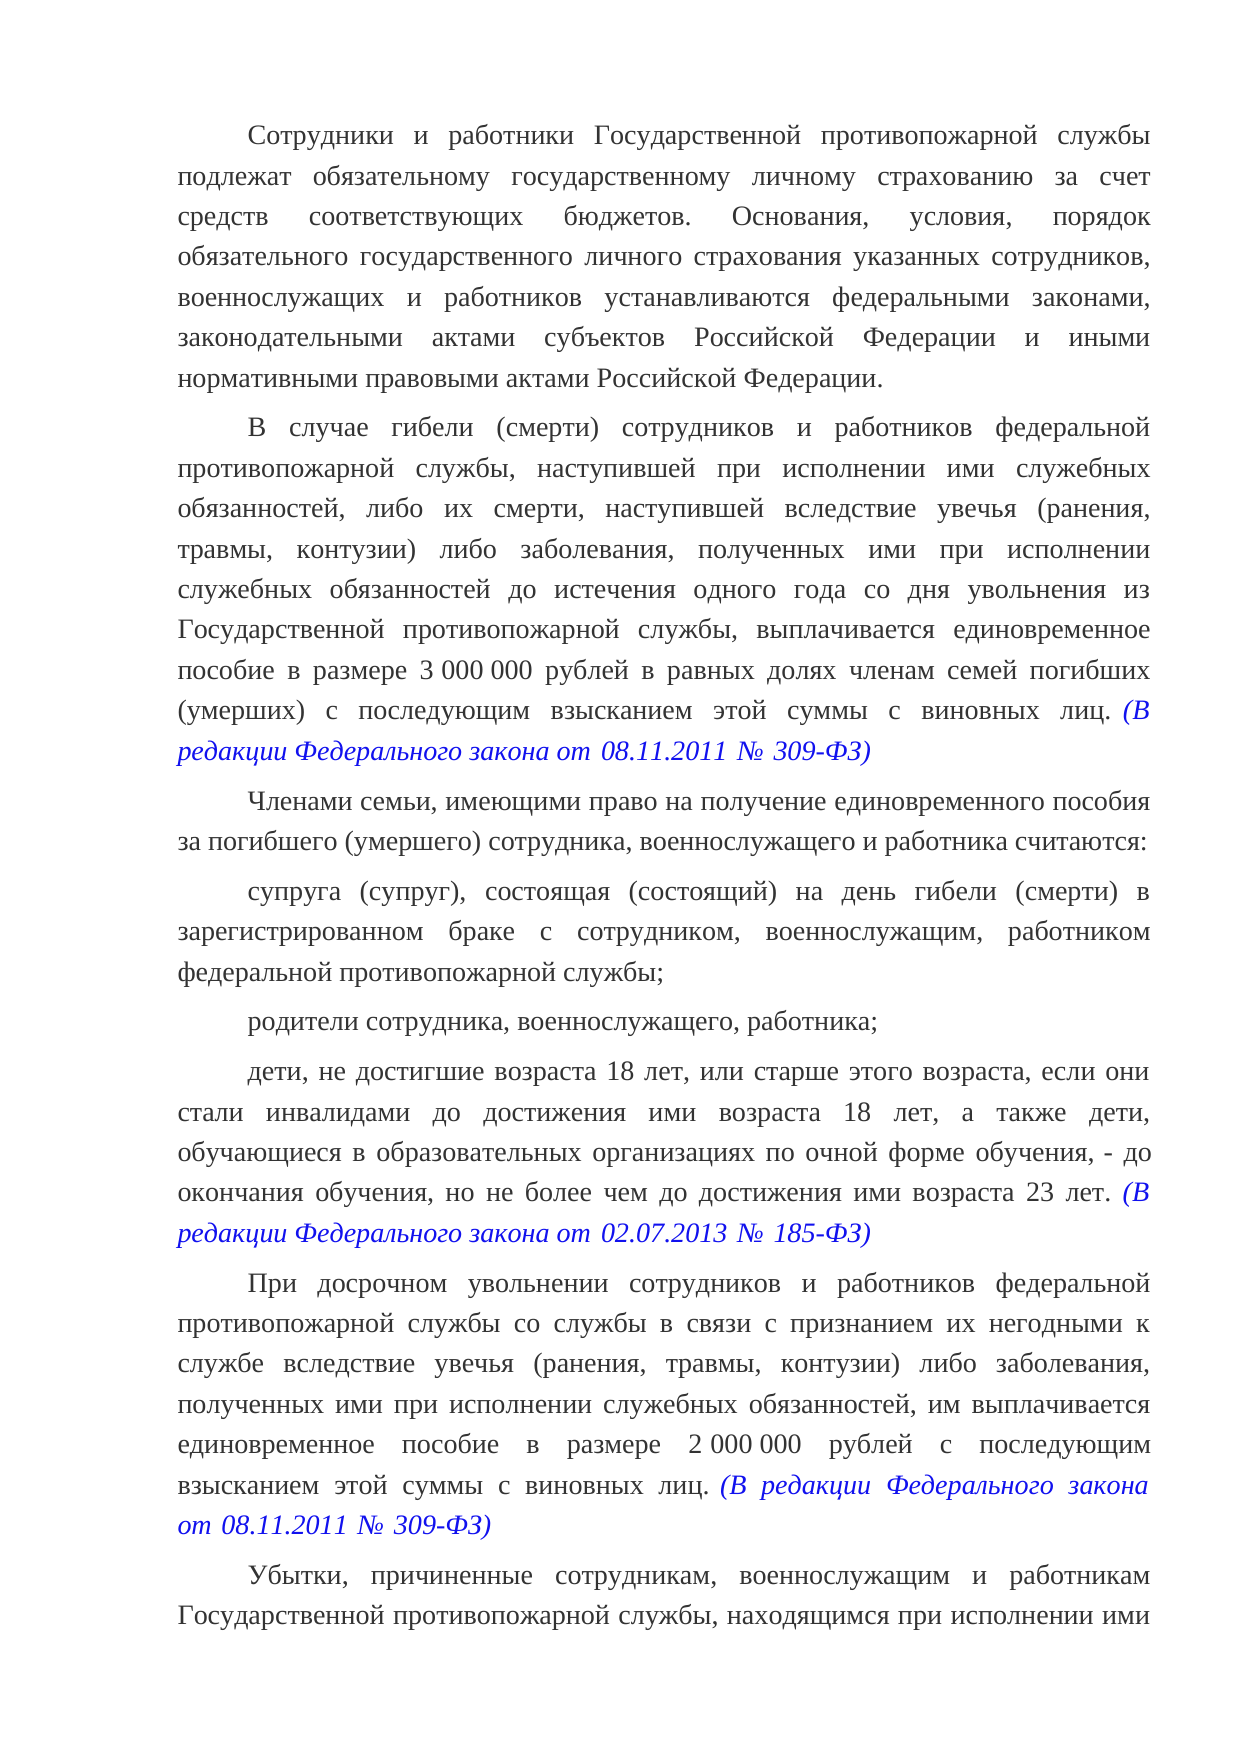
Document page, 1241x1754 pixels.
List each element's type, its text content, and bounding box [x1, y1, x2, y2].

text родители сотрудника, военнослужащего, работника; [177, 1004, 1152, 1037]
text супруга (супруг), состоящая (состоящий) на день гибели (смерти) в зарегистрированном браке с сотрудником, военнослужащим, работником федеральной противопожарной службы; [177, 874, 1152, 987]
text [177, 1558, 1152, 1631]
text Членами семьи, имеющими право на получение единовременного пособия за погибшего (умершего) сотрудника, военнослужащего и работника считаются: [177, 783, 1152, 856]
text В случае гибели (смерти) сотрудников и работников федеральной противопожарной службы, наступившей при исполнении ими служебных обязанностей, либо их смерти, наступившей вследствие увечья (ранения, травмы, контузии) либо заболевания, полученных ими при исполнении служебных обязанностей до истечения одного года со дня увольнения из Государственной противопожарной службы, выплачивается единовременное пособие в размере 3 000 000 рублей в равных долях членам семей погибших (умерших) с последующим взысканием этой суммы с виновных лиц. (В редакции Федерального закона от 08.11.2011 № 309-ФЗ) [177, 410, 1152, 766]
text Сотрудники и работники Государственной противопожарной службы подлежат обязательному государственному личному страхованию за счет средств соответствующих бюджетов. Основания, условия, порядок обязательного государственного личного страхования указанных сотрудников, военнослужащих и работников устанавливаются федеральными законами, законодательными актами субъектов Российской Федерации и иными нормативными правовыми актами Российской Федерации. [177, 118, 1152, 393]
text При досрочном увольнении сотрудников и работников федеральной противопожарной службы со службы в связи с признанием их негодными к службе вследствие увечья (ранения, травмы, контузии) либо заболевания, полученных ими при исполнении служебных обязанностей, им выплачивается единовременное пособие в размере 2 000 000 рублей с последующим взысканием этой суммы с виновных лиц. (В редакции Федерального закона от 08.11.2011 № 309-ФЗ) [177, 1266, 1152, 1541]
text дети, не достигшие возраста 18 лет, или старше этого возраста, если они стали инвалидами до достижения ими возраста 18 лет, а также дети, обучающиеся в образовательных организациях по очной форме обучения, - до окончания обучения, но не более чем до достижения ими возраста 23 лет. (В редакции Федерального закона от 02.07.2013 № 185-ФЗ) [177, 1054, 1152, 1248]
